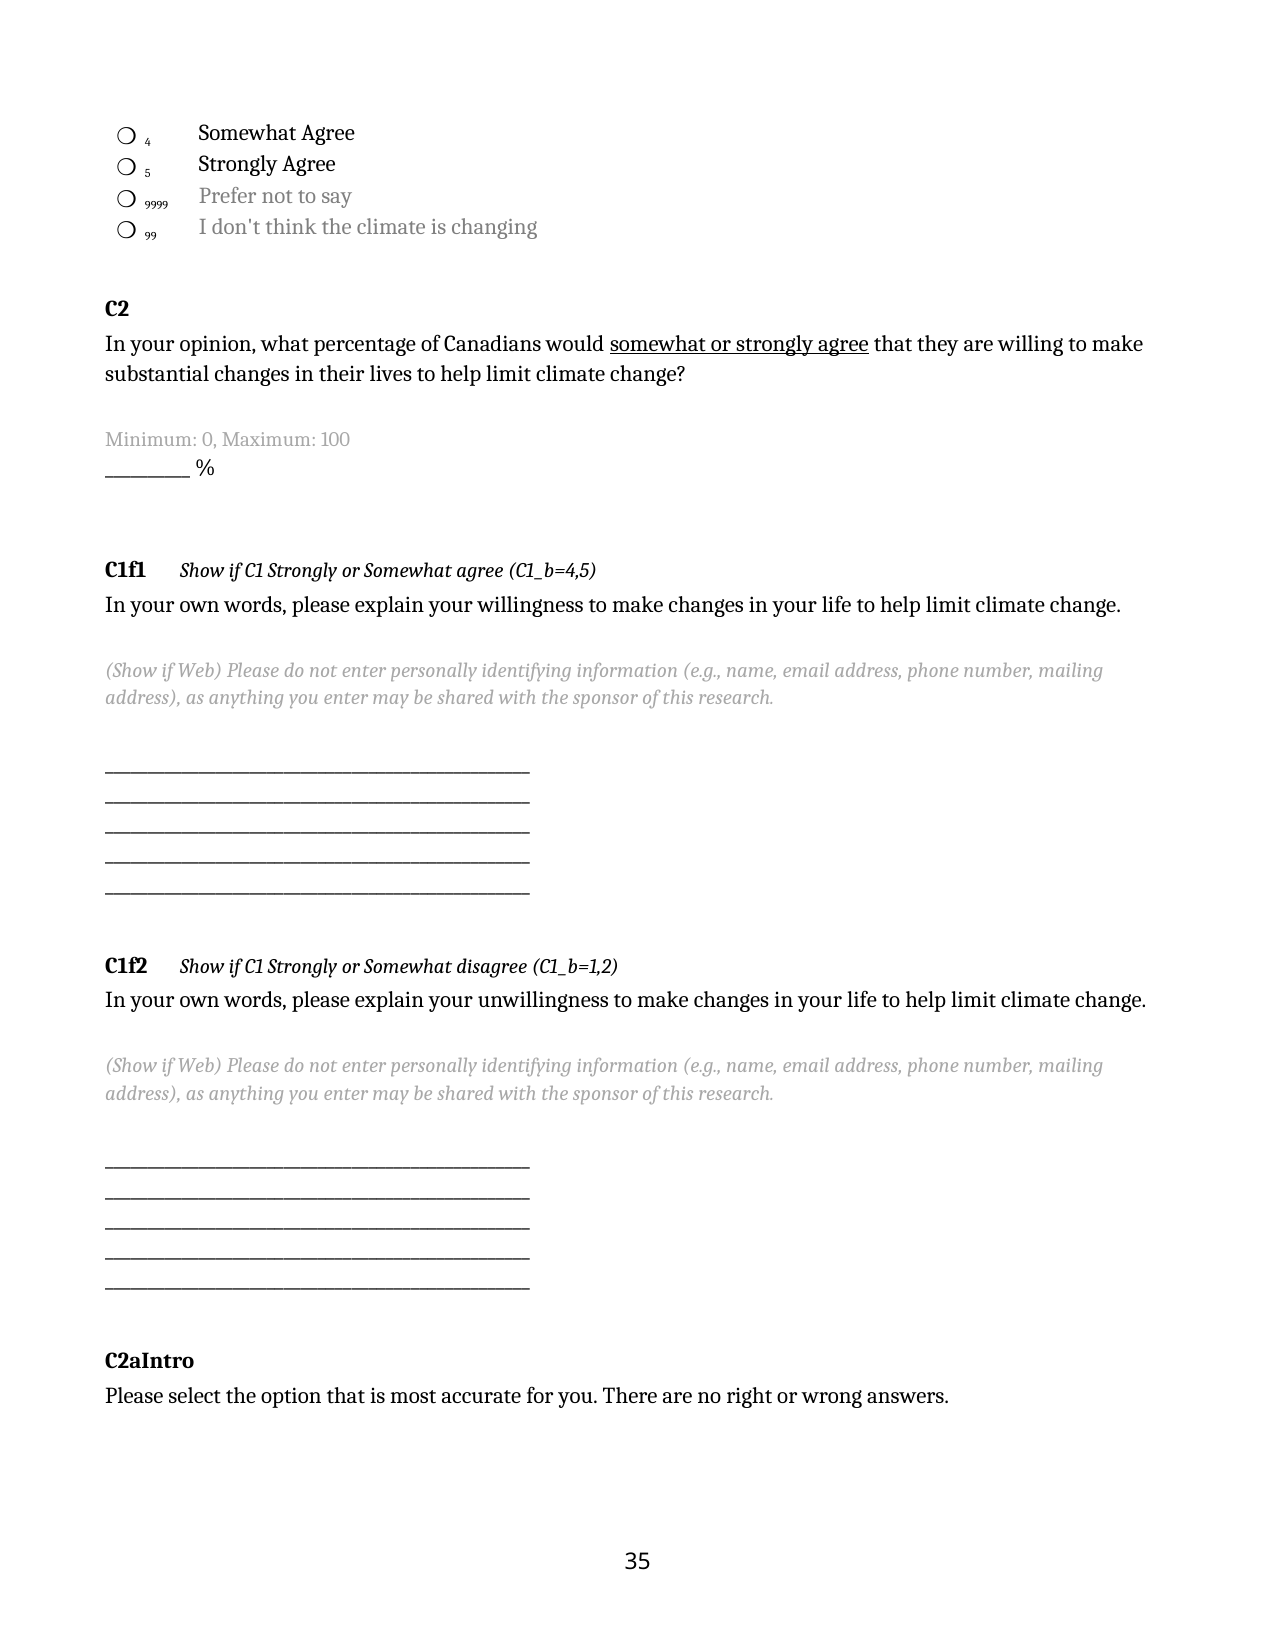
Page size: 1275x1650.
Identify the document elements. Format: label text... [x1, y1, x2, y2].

text C2aIntro [105, 1348, 1170, 1374]
text __________ % [105, 455, 1170, 481]
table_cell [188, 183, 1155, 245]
text C2 [105, 296, 1170, 322]
text In your own words, please explain your willingness to make changes in your life to help limit climate change. [105, 592, 1170, 654]
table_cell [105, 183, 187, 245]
text C1f1 Show if C1 Strongly or Somewhat agree (C1_b=4,5) [105, 557, 1170, 583]
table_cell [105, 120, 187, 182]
text Please select the option that is most accurate for you. There are no right or wrong answers. [105, 1383, 1170, 1445]
text (Show if Web) Please do not enter personally identifying information (e.g., name, email address, phone number, mailing address), as anything you enter may be shared with the sponsor of this research. [105, 658, 1170, 746]
text Minimum: 0, Maximum: 100 [105, 428, 1170, 452]
text In your own words, please explain your unwillingness to make changes in your life to help limit climate change. [105, 987, 1170, 1049]
text (Show if Web) Please do not enter personally identifying information (e.g., name, email address, phone number, mailing address), as anything you enter may be shared with the sponsor of this research. [105, 1054, 1170, 1141]
text C1f2 Show if C1 Strongly or Somewhat disagree (C1_b=1,2) [105, 953, 1170, 979]
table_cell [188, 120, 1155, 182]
text In your opinion, what percentage of Canadians would somewhat or strongly agree that they are willing to make substantial changes in their lives to help limit climate change? [105, 330, 1170, 423]
text __________________________________________________ __________________________________________________ __________________________________________________ __________________________________________________ __________________________________________________ [105, 1146, 1170, 1293]
text __________________________________________________ __________________________________________________ __________________________________________________ __________________________________________________ __________________________________________________ [105, 751, 1170, 898]
